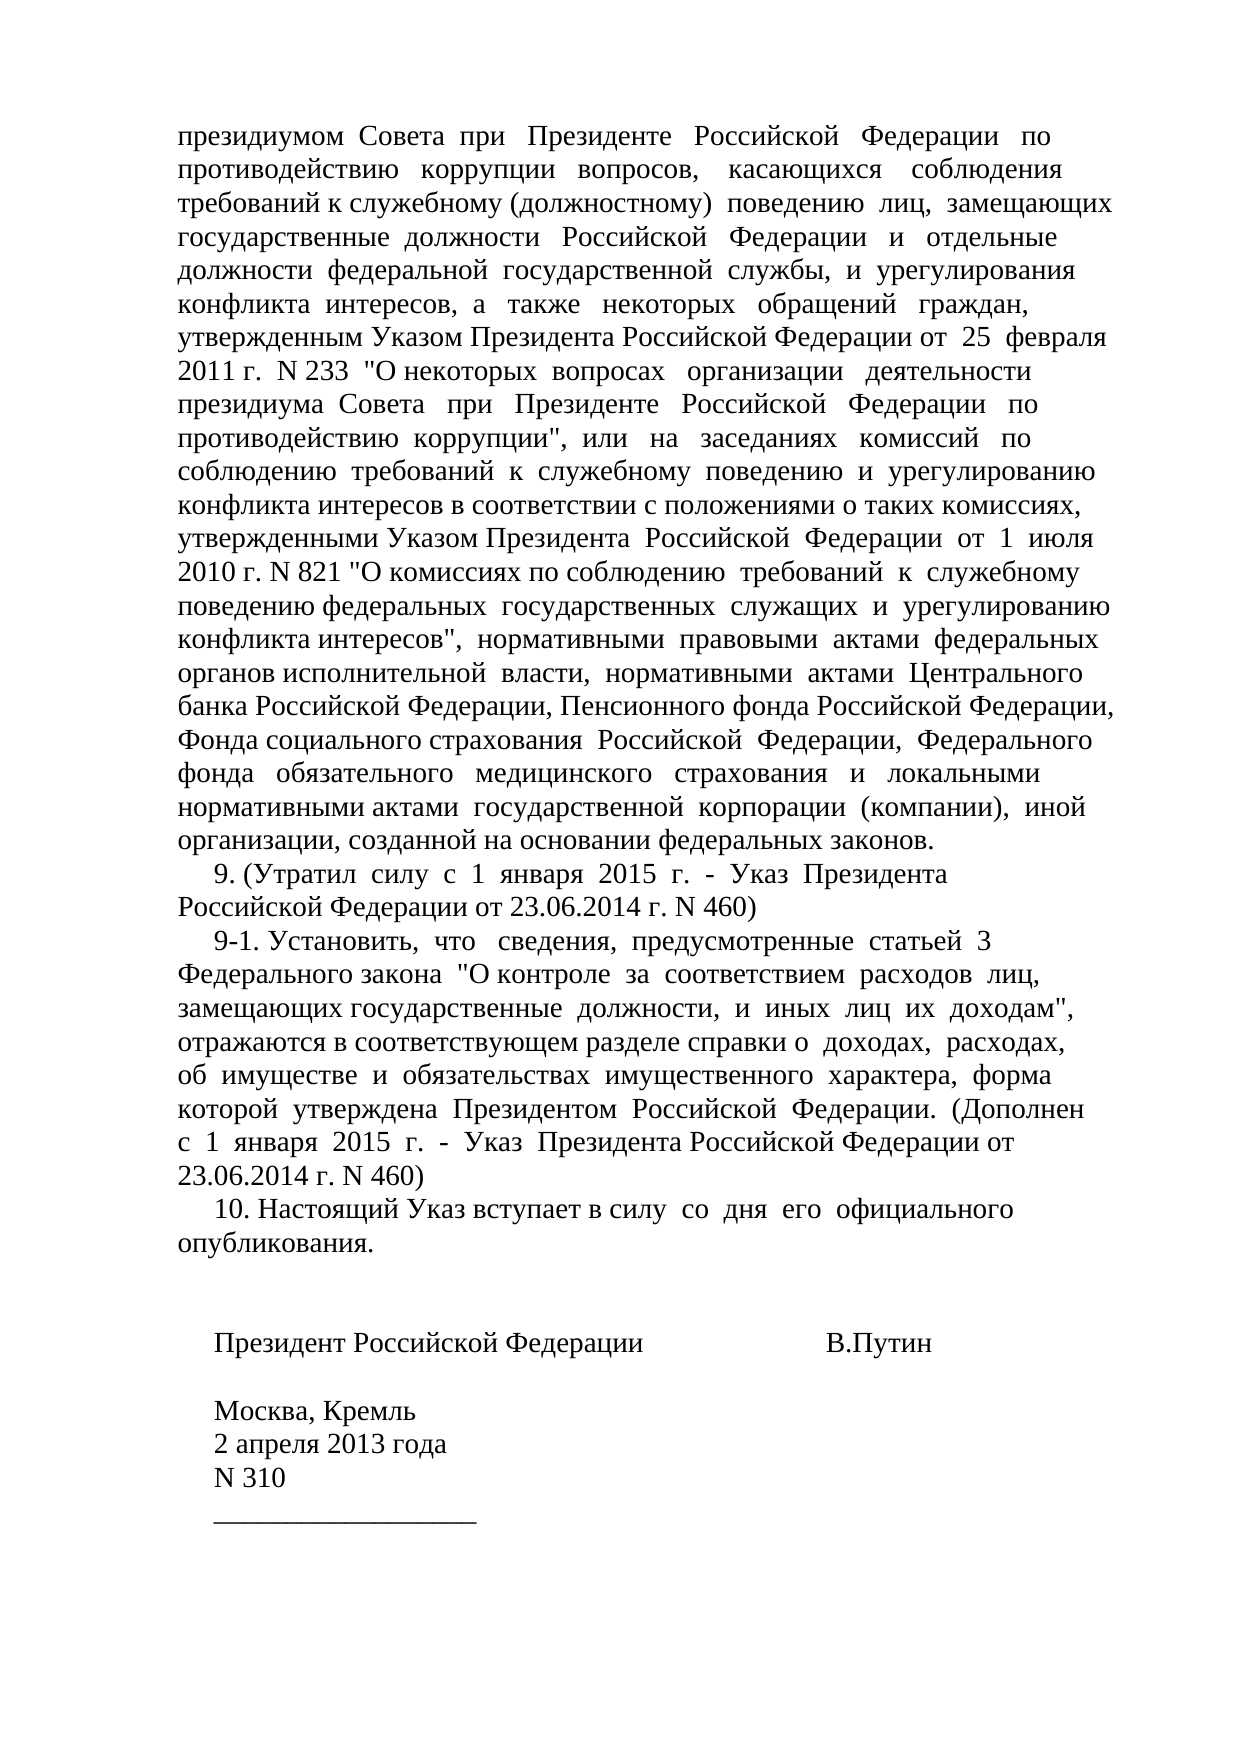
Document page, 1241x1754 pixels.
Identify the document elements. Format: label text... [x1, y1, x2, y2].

text соблюдению требований к служебному поведению и урегулированию [177, 453, 1152, 487]
text опубликования. [177, 1225, 1152, 1258]
text противодействию коррупции", или на заседаниях комиссий по [177, 420, 1152, 453]
text утвержденными Указом Президента Российской Федерации от 1 июля [177, 521, 1152, 554]
text президиума Совета при Президенте Российской Федерации по [177, 386, 1152, 420]
text органов исполнительной власти, нормативными актами Центрального [177, 655, 1152, 688]
text __________________ [177, 1493, 1152, 1527]
text поведению федеральных государственных служащих и урегулированию [177, 588, 1152, 621]
text противодействию коррупции вопросов, касающихся соблюдения [177, 152, 1152, 185]
text Фонда социального страхования Российской Федерации, Федерального [177, 722, 1152, 755]
text утвержденным Указом Президента Российской Федерации от 25 февраля [177, 319, 1152, 353]
text организации, созданной на основании федеральных законов. [177, 822, 1152, 856]
text должности федеральной государственной службы, и урегулирования [177, 252, 1152, 286]
text банка Российской Федерации, Пенсионного фонда Российской Федерации, [177, 688, 1152, 722]
text об имуществе и обязательствах имущественного характера, форма [177, 1057, 1152, 1091]
text 2 апреля 2013 года [177, 1426, 1152, 1460]
text Москва, Кремль [177, 1393, 1152, 1426]
text Федерального закона "О контроле за соответствием расходов лиц, [177, 957, 1152, 990]
text 2010 г. N 821 "О комиссиях по соблюдению требований к служебному [177, 554, 1152, 588]
text с 1 января 2015 г. - Указ Президента Российской Федерации от [177, 1124, 1152, 1158]
text которой утверждена Президентом Российской Федерации. (Дополнен [177, 1091, 1152, 1124]
text 9-1. Установить, что сведения, предусмотренные статьей 3 [177, 923, 1152, 957]
text замещающих государственные должности, и иных лиц их доходам", [177, 990, 1152, 1024]
text отражаются в соответствующем разделе справки о доходах, расходах, [177, 1024, 1152, 1057]
text 2011 г. N 233 "О некоторых вопросах организации деятельности [177, 353, 1152, 386]
text требований к служебному (должностному) поведению лиц, замещающих [177, 185, 1152, 219]
text президиумом Совета при Президенте Российской Федерации по [177, 118, 1152, 152]
text конфликта интересов, а также некоторых обращений граждан, [177, 286, 1152, 319]
text N 310 [177, 1460, 1152, 1493]
text конфликта интересов", нормативными правовыми актами федеральных [177, 621, 1152, 655]
text конфликта интересов в соответствии с положениями о таких комиссиях, [177, 487, 1152, 521]
text нормативными актами государственной корпорации (компании), иной [177, 789, 1152, 822]
text 23.06.2014 г. N 460) [177, 1158, 1152, 1191]
text 10. Настоящий Указ вступает в силу со дня его официального [177, 1191, 1152, 1225]
text Российской Федерации от 23.06.2014 г. N 460) [177, 889, 1152, 923]
text 9. (Утратил силу с 1 января 2015 г. - Указ Президента [177, 856, 1152, 889]
text государственные должности Российской Федерации и отдельные [177, 219, 1152, 252]
text фонда обязательного медицинского страхования и локальными [177, 755, 1152, 789]
text Президент Российской Федерации В.Путин [177, 1326, 1152, 1359]
